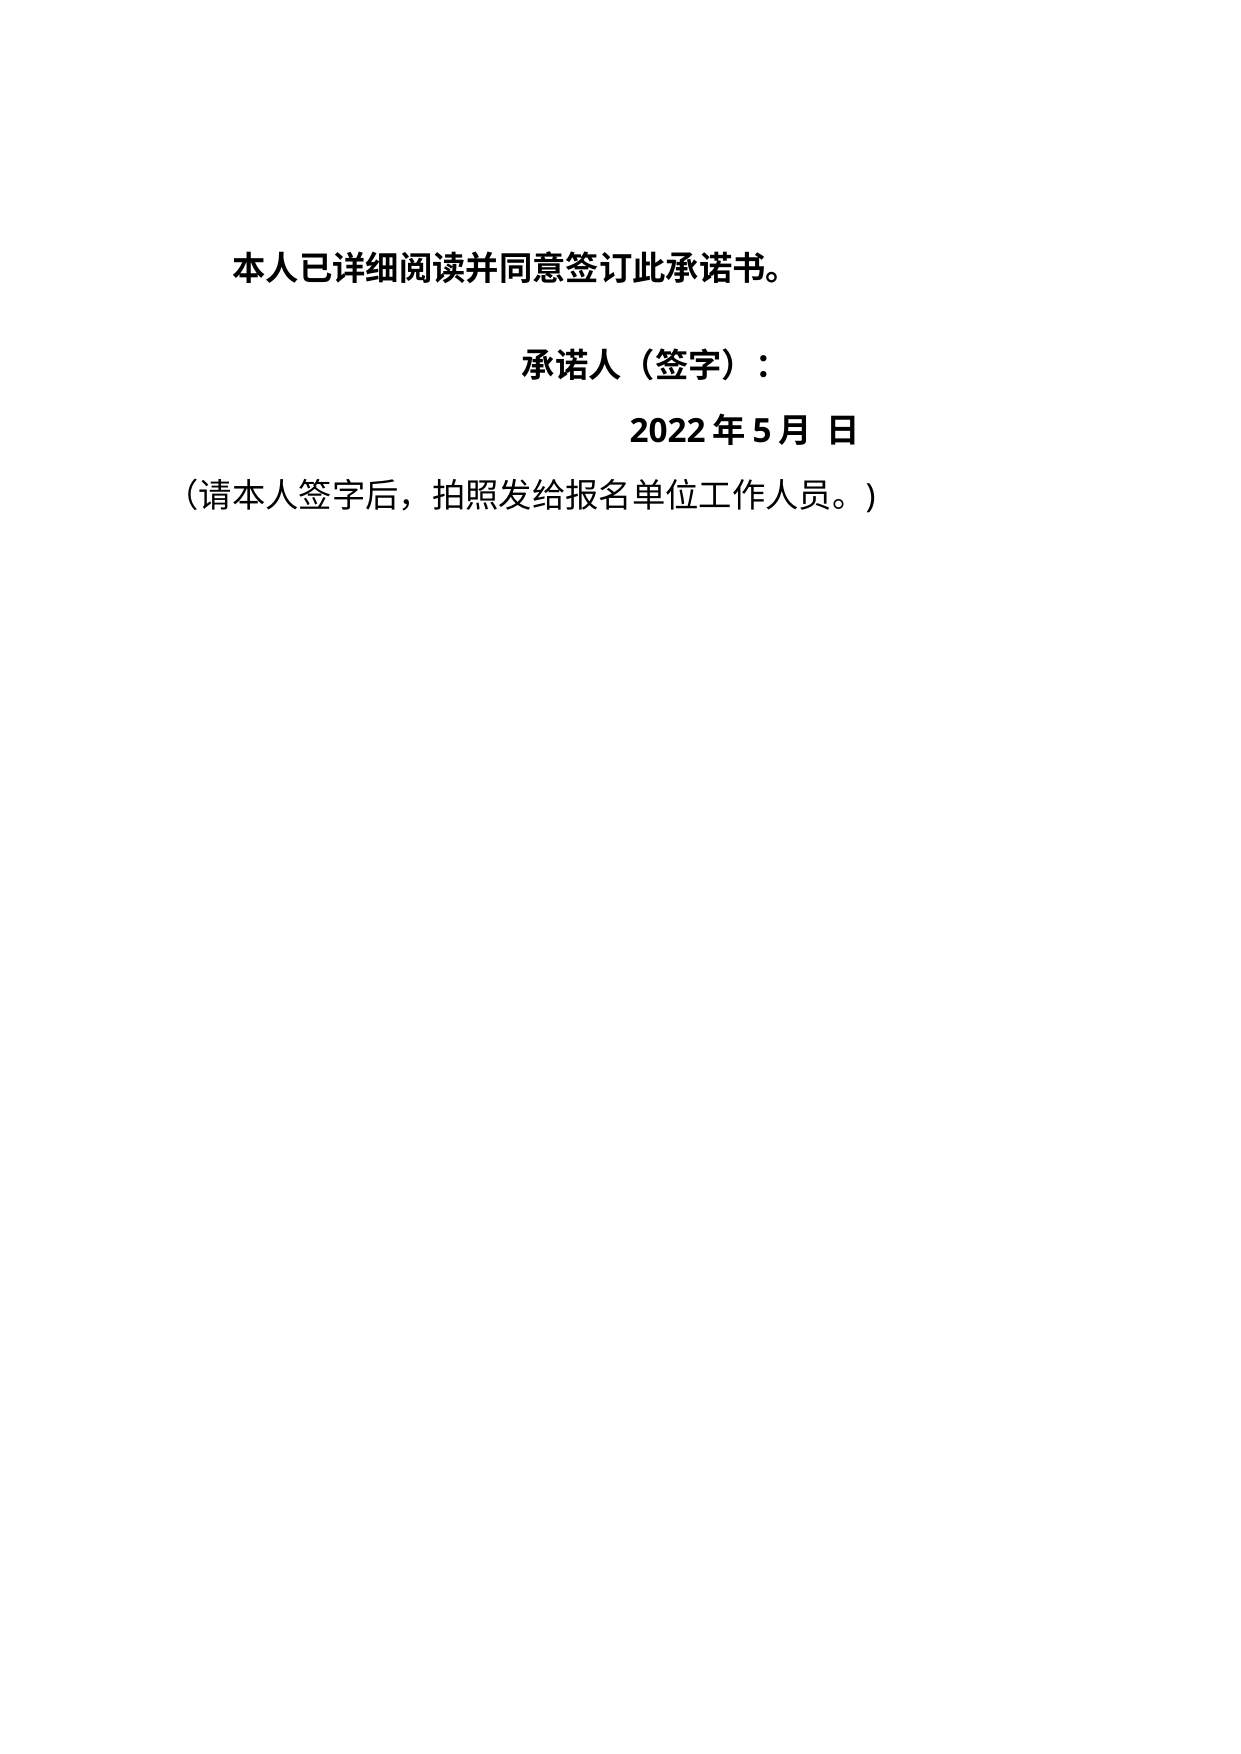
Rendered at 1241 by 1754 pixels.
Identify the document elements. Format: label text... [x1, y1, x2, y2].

text （请本人签字后，拍照发给报名单位工作人员。) [165, 460, 1093, 525]
text 本人已详细阅读并同意签订此承诺书。 [165, 233, 1093, 298]
text 2022年5月 日 [165, 395, 1093, 460]
text 承诺人（签字）： [165, 330, 1026, 395]
